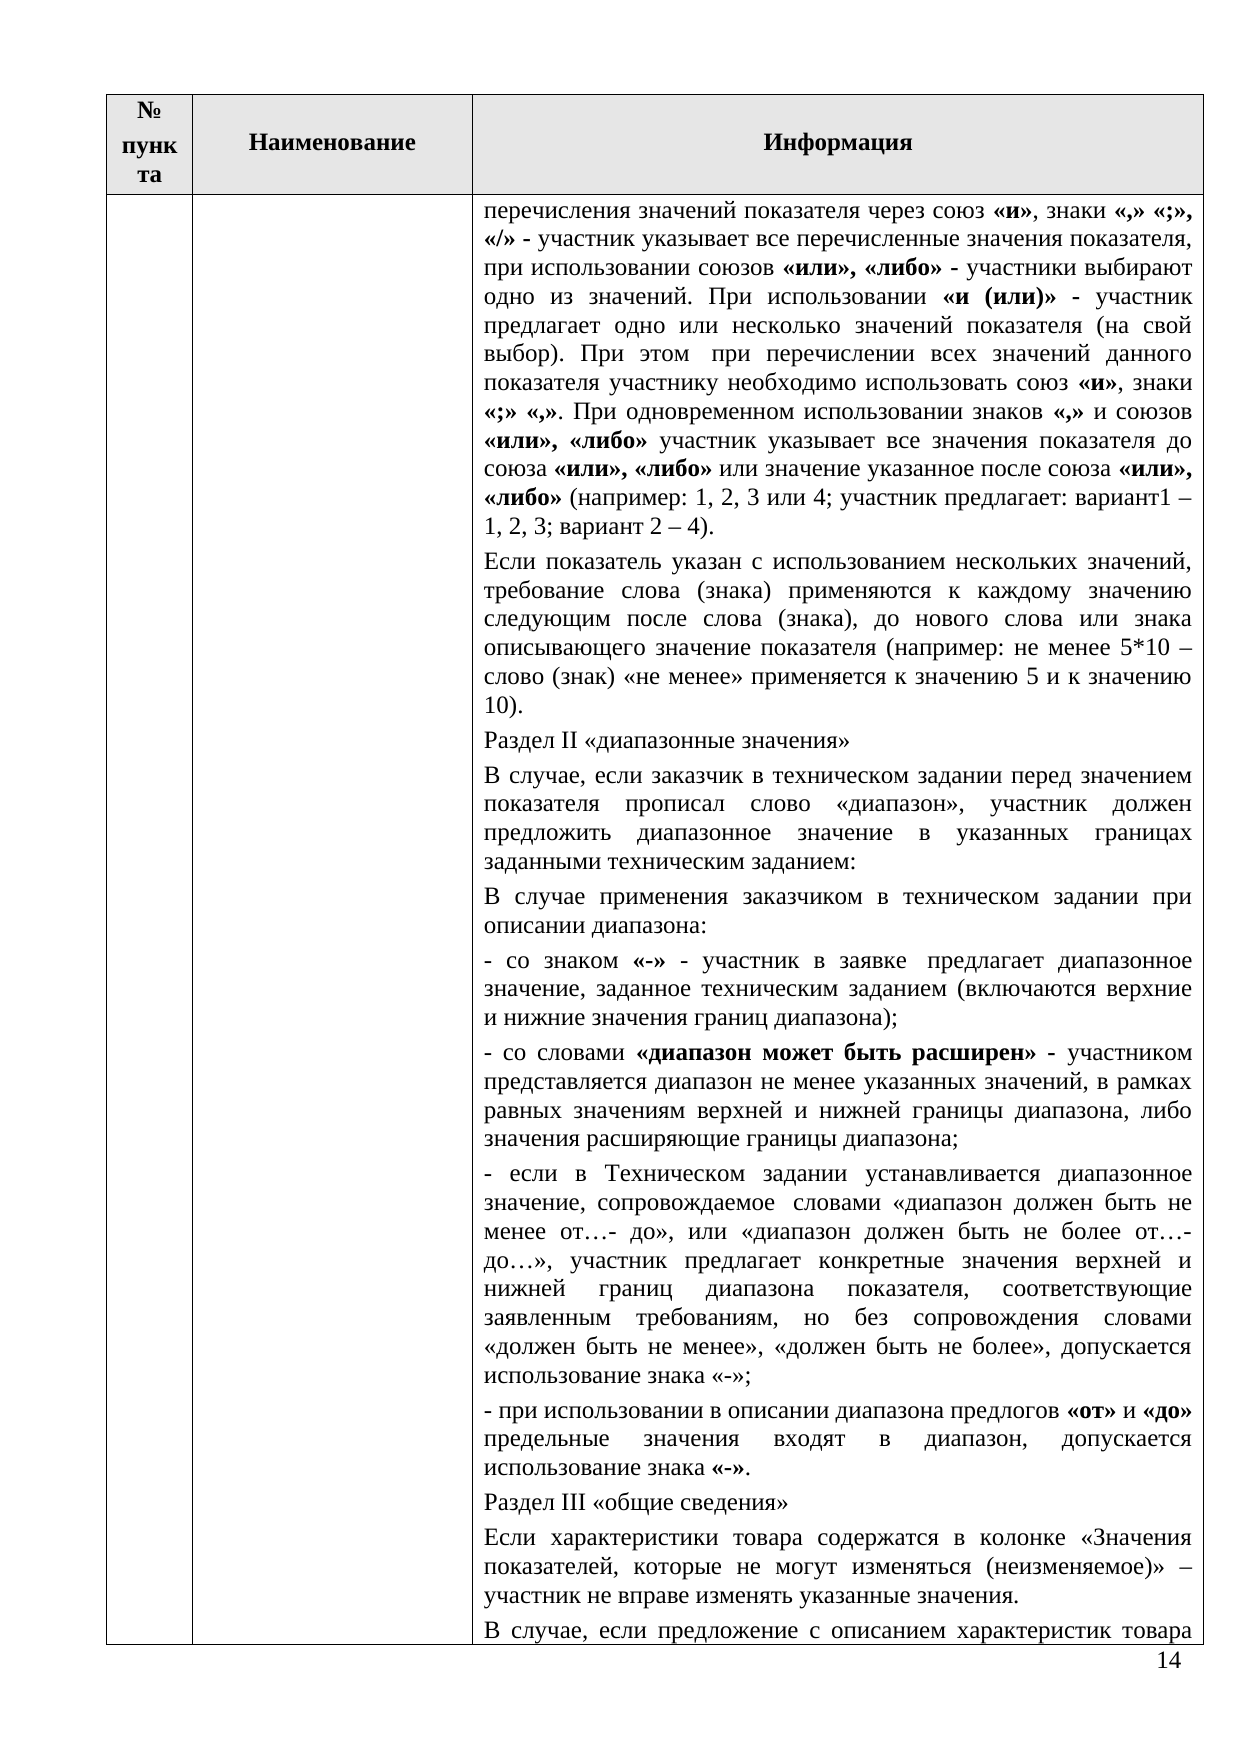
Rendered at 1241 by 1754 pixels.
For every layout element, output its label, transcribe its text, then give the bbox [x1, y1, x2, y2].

table_cell [107, 195, 192, 1643]
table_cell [193, 195, 472, 1643]
table_header Наименование [193, 95, 472, 194]
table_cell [473, 195, 1203, 1643]
table_header № пункта [107, 95, 192, 194]
table_header Информация [473, 95, 1203, 194]
